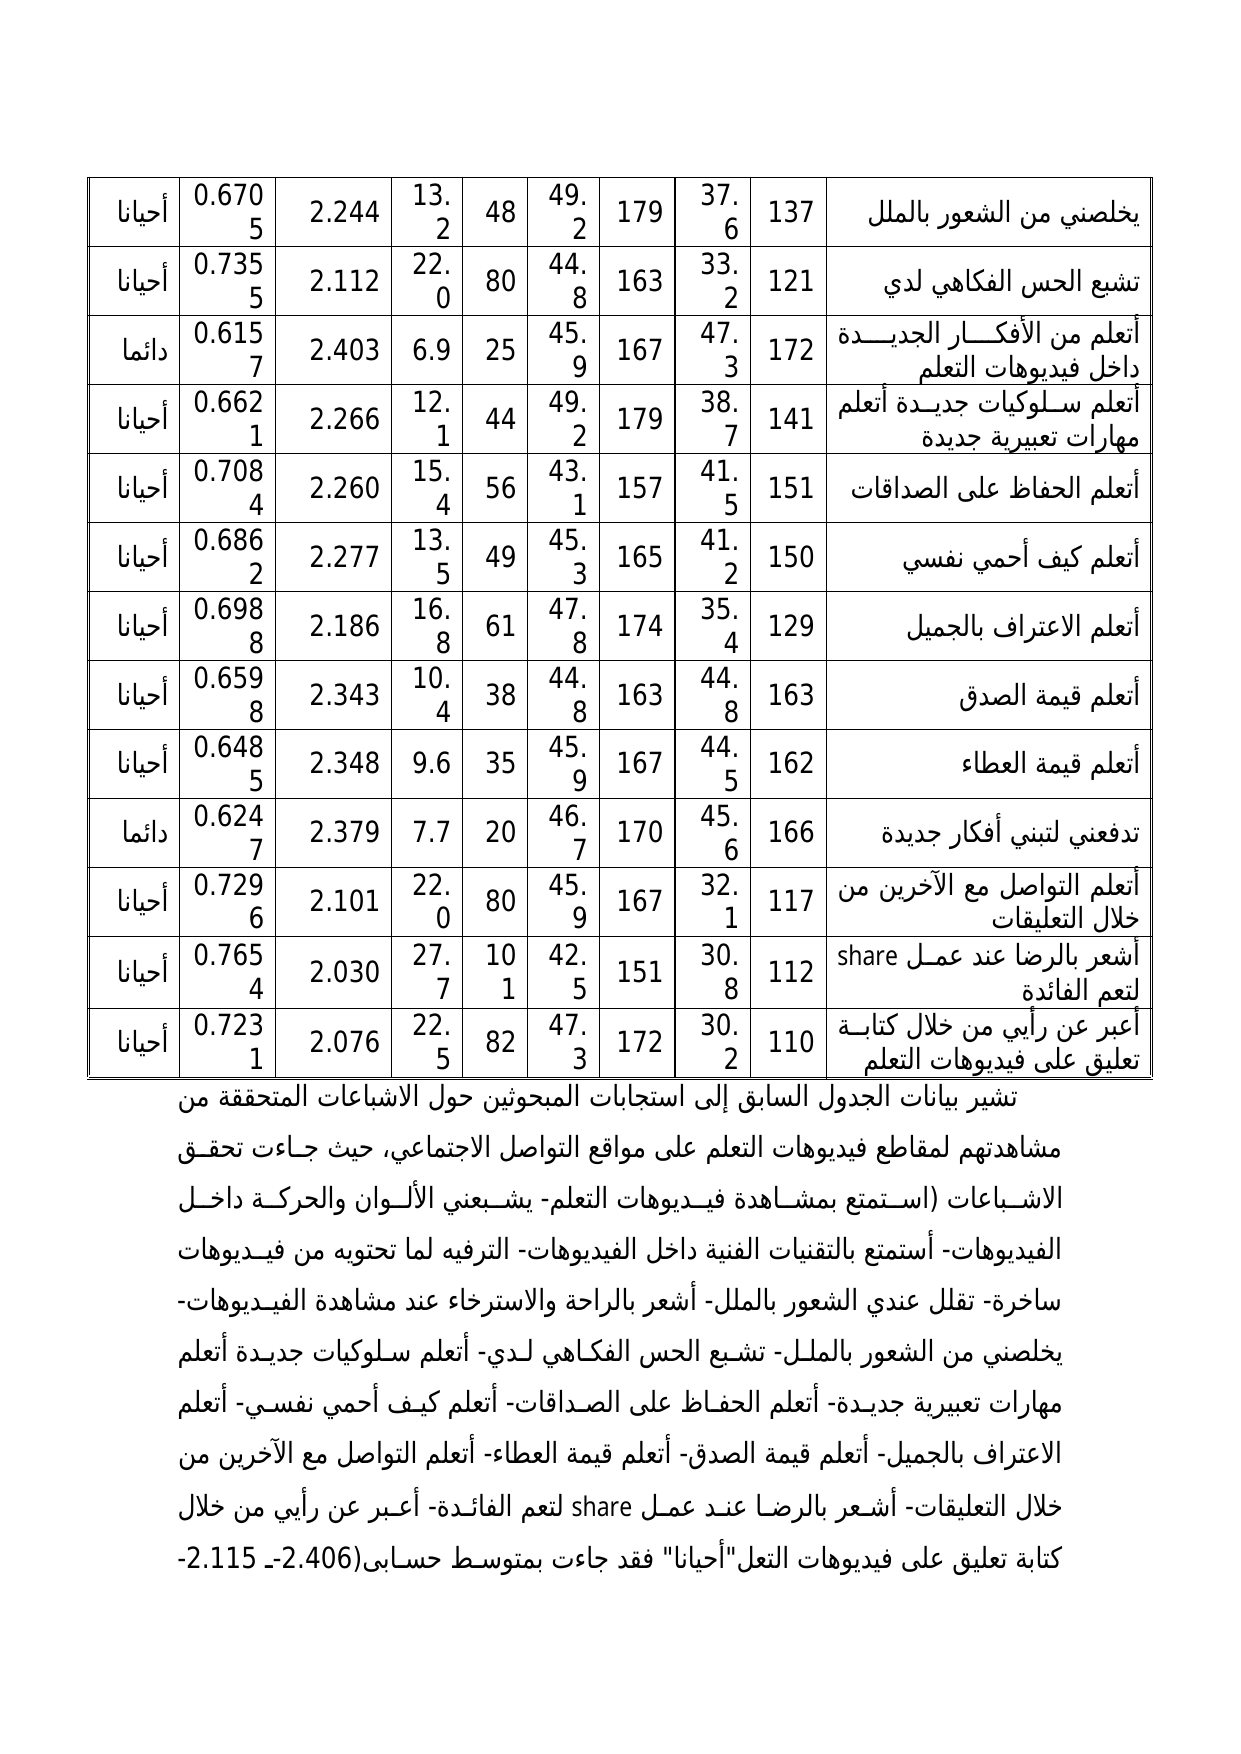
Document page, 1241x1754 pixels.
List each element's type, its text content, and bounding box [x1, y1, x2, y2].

table_cell 2.277 [276, 523, 391, 591]
table_cell 2.260 [276, 454, 391, 522]
table_cell 47.8 [528, 592, 599, 660]
table_cell 49 [463, 523, 527, 591]
table_cell دائما [90, 799, 179, 867]
table_cell 162 [751, 730, 826, 798]
table_cell 30.2 [676, 1009, 750, 1077]
table_cell 101 [463, 937, 527, 1008]
table_cell 49.2 [528, 178, 599, 246]
table_cell 172 [751, 316, 826, 384]
table_cell أتعلم كيف أحمي نفسي [827, 523, 1150, 591]
table_cell أحيانا [89, 1009, 179, 1077]
table_cell 7.7 [392, 799, 462, 867]
table_cell 16.8 [392, 592, 462, 660]
table_cell 167 [600, 730, 674, 798]
table_cell أشعر بالرضا عند عمل share لتعم الفائدة [827, 937, 1150, 1008]
table_cell 22.0 [392, 247, 462, 315]
table_cell 112 [751, 937, 826, 1008]
table_cell أتعلم قيمة العطاء [827, 730, 1150, 798]
table_cell 165 [600, 523, 674, 591]
table_cell 46.7 [528, 799, 599, 867]
table_cell 2.101 [276, 868, 391, 936]
table_cell 0.7231 [180, 1009, 275, 1077]
table_cell 10.4 [392, 661, 462, 729]
table_cell 167 [600, 316, 674, 384]
table_cell 2.348 [276, 730, 391, 798]
table_cell 35 [463, 730, 527, 798]
table_cell 47.3 [528, 1009, 599, 1077]
table_cell 163 [600, 247, 674, 315]
table_cell أتعلم الاعتراف بالجميل [827, 592, 1150, 660]
table_cell تشبع الحس الفكاهي لدي [827, 247, 1150, 315]
table_cell 41.2 [676, 523, 750, 591]
table_cell 117 [751, 868, 826, 936]
table_cell 45.9 [528, 730, 599, 798]
table_cell تدفعني لتبني أفكار جديدة [827, 799, 1150, 867]
table_cell 6.9 [392, 316, 462, 384]
table_cell 0.6157 [180, 316, 275, 384]
table_cell 61 [463, 592, 527, 660]
table_cell 22.0 [392, 868, 462, 936]
table_cell 2.112 [276, 247, 391, 315]
table_cell 2.030 [276, 937, 391, 1008]
table_cell أحيانا [90, 730, 179, 798]
table_cell 30.8 [676, 937, 750, 1008]
table_cell 0.7296 [180, 868, 275, 936]
table_cell يخلصني من الشعور بالملل [827, 178, 1150, 246]
table_cell 12.1 [392, 385, 462, 453]
table_cell 44.8 [528, 661, 599, 729]
table_cell 0.6705 [180, 178, 275, 246]
table_cell 0.6988 [180, 592, 275, 660]
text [177, 1080, 1063, 1575]
table_cell 13.5 [392, 523, 462, 591]
table_cell أحيانا [90, 247, 179, 315]
table_cell أحيانا [90, 592, 179, 660]
table_cell 2.266 [276, 385, 391, 453]
table_cell أتعلم سلوكيات جديدة أتعلم مهارات تعبيرية جديدة [827, 385, 1150, 453]
table_cell 0.6862 [180, 523, 275, 591]
table_cell 174 [600, 592, 674, 660]
table_cell أتعلم قيمة الصدق [827, 661, 1150, 729]
table_cell 48 [463, 178, 527, 246]
table_cell 151 [751, 454, 826, 522]
table_cell 44.8 [676, 661, 750, 729]
table_cell أحيانا [90, 937, 179, 1008]
table_cell 38 [463, 661, 527, 729]
table_cell أحيانا [90, 523, 179, 591]
table_cell 37.6 [676, 178, 750, 246]
table_cell 0.7355 [180, 247, 275, 315]
table_cell أحيانا [90, 454, 179, 522]
table_cell 44 [463, 385, 527, 453]
table_cell أحيانا [90, 178, 179, 246]
table_cell 80 [463, 868, 527, 936]
table_cell 13.2 [392, 178, 462, 246]
table_cell 80 [463, 247, 527, 315]
table_cell 45.9 [528, 316, 599, 384]
table_cell أتعلم من الأفكار الجديدة داخل فيديوهات التعلم [827, 316, 1150, 384]
table_cell 35.4 [676, 592, 750, 660]
table_cell 47.3 [676, 316, 750, 384]
table_cell 56 [463, 454, 527, 522]
table_cell 2.076 [276, 1009, 391, 1077]
table_cell 121 [751, 247, 826, 315]
table_cell أحيانا [90, 661, 179, 729]
table_cell دائما [90, 316, 179, 384]
table_cell 41.5 [676, 454, 750, 522]
table_cell أتعلم الحفاظ على الصداقات [827, 454, 1150, 522]
table_cell 0.7654 [180, 937, 275, 1008]
table_cell 15.4 [392, 454, 462, 522]
table_cell أحيانا [90, 385, 179, 453]
table_cell 150 [751, 523, 826, 591]
table_cell 163 [600, 661, 674, 729]
table_cell 43.1 [528, 454, 599, 522]
table_cell 45.3 [528, 523, 599, 591]
table_cell 167 [600, 868, 674, 936]
table_cell 2.244 [276, 178, 391, 246]
table_cell 42.5 [528, 937, 599, 1008]
table_cell 166 [751, 799, 826, 867]
table_cell 49.2 [528, 385, 599, 453]
table_cell 20 [463, 799, 527, 867]
table_cell 9.6 [392, 730, 462, 798]
table_cell 163 [751, 661, 826, 729]
table_cell 170 [600, 799, 674, 867]
table_cell 2.379 [276, 799, 391, 867]
table_cell 179 [600, 385, 674, 453]
table_cell 33.2 [676, 247, 750, 315]
table_cell 82 [463, 1009, 527, 1077]
table_cell 0.7084 [180, 454, 275, 522]
table_cell 172 [600, 1009, 674, 1077]
table_cell 2.403 [276, 316, 391, 384]
table_cell 0.6598 [180, 661, 275, 729]
table_cell 44.8 [528, 247, 599, 315]
table_cell 151 [600, 937, 674, 1008]
table_cell 27.7 [392, 937, 462, 1008]
table_cell 157 [600, 454, 674, 522]
table_cell 38.7 [676, 385, 750, 453]
table_cell 2.343 [276, 661, 391, 729]
table_cell 110 [751, 1009, 826, 1077]
table_cell 129 [751, 592, 826, 660]
table_cell 2.186 [276, 592, 391, 660]
table_cell 0.6485 [180, 730, 275, 798]
table_cell 44.5 [676, 730, 750, 798]
table_cell أعبر عن رأيي من خلال كتابة تعليق على فيديوهات التعلم [827, 1009, 1152, 1077]
table_cell 45.6 [676, 799, 750, 867]
table_cell 0.6247 [180, 799, 275, 867]
table_cell 179 [600, 178, 674, 246]
table_cell 45.9 [528, 868, 599, 936]
table_cell 141 [751, 385, 826, 453]
table_cell 25 [463, 316, 527, 384]
table_cell 32.1 [676, 868, 750, 936]
table_cell 0.6621 [180, 385, 275, 453]
table_cell أحيانا [90, 868, 179, 936]
table_cell أتعلم التواصل مع الآخرين من خلال التعليقات [827, 868, 1150, 936]
table_cell 137 [751, 178, 826, 246]
table_cell 22.5 [392, 1009, 462, 1077]
